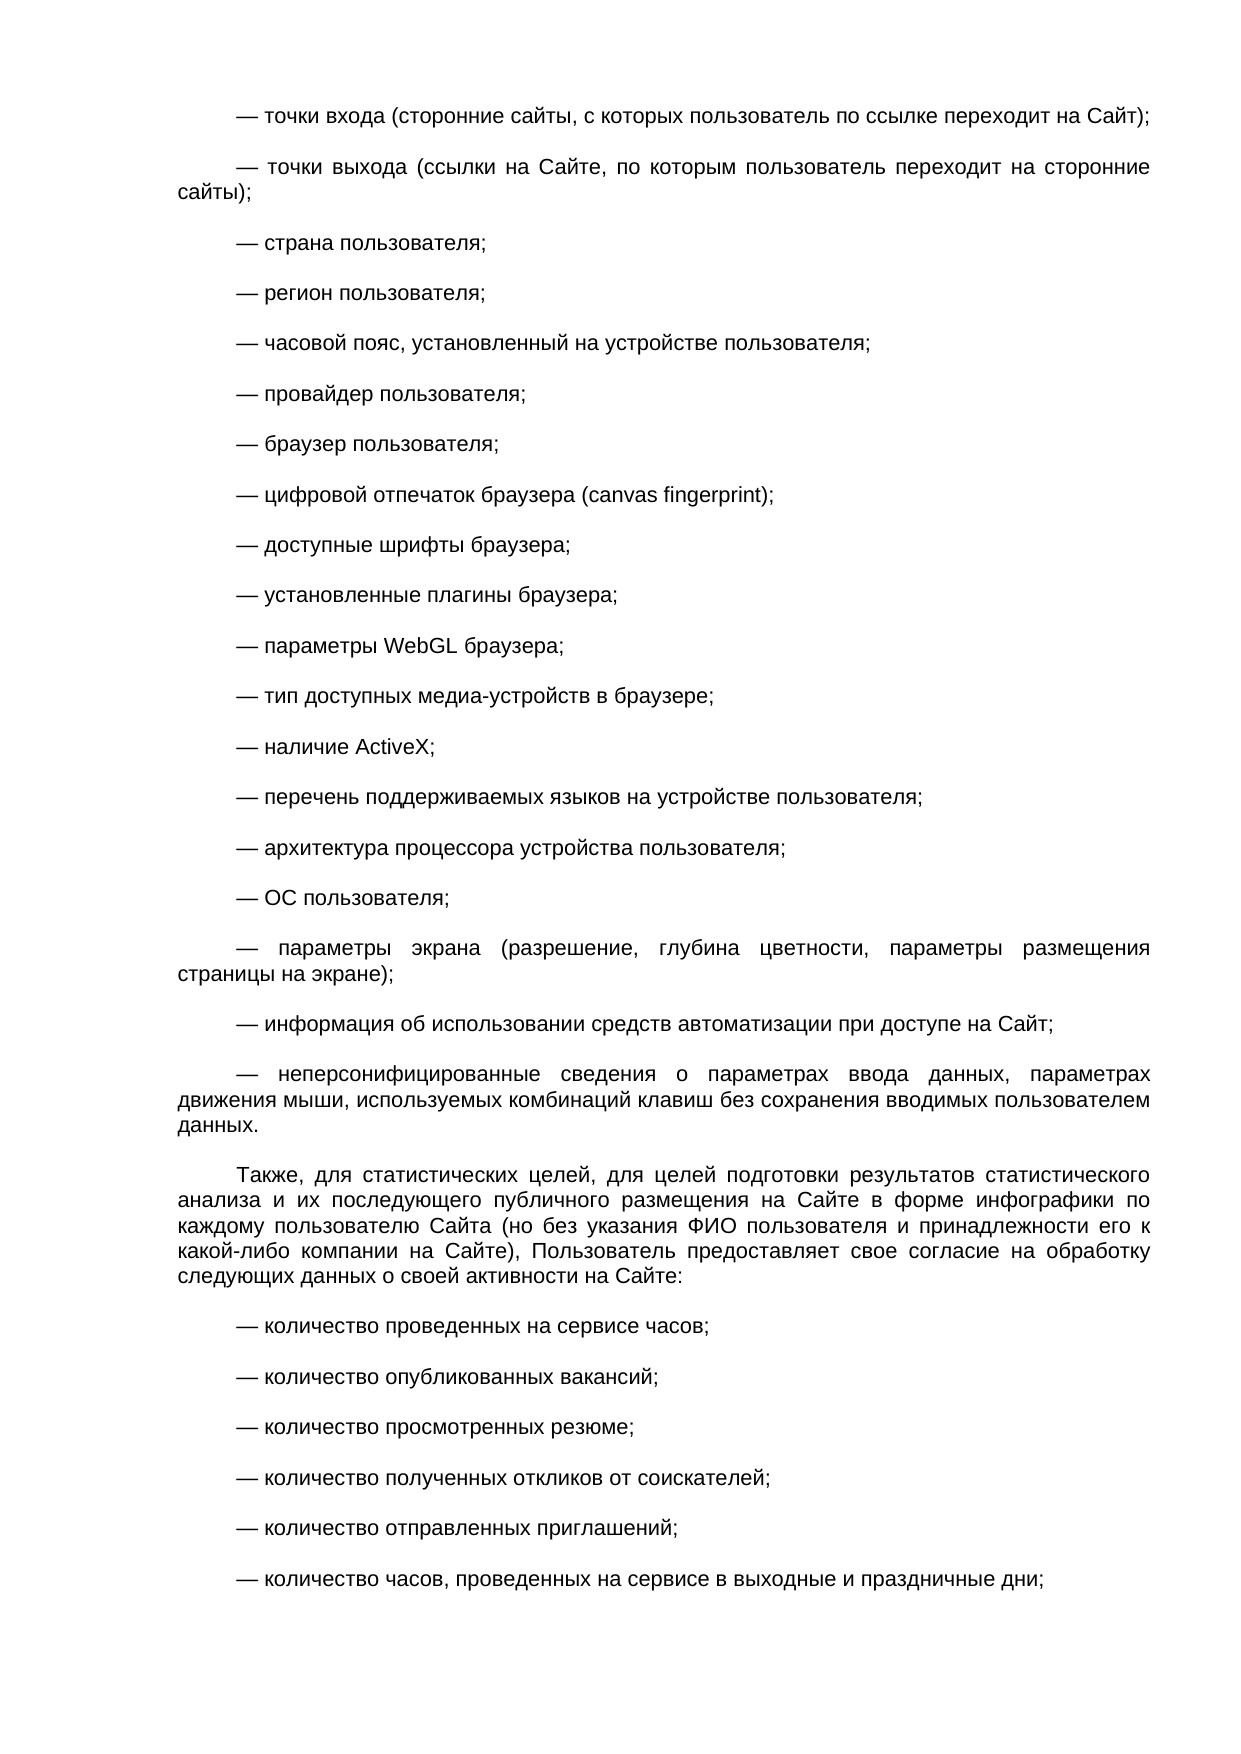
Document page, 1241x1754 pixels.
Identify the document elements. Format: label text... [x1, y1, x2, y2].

text — браузер пользователя; [177, 431, 1152, 456]
text — количество проведенных на сервисе часов; [177, 1313, 1152, 1339]
text — перечень поддерживаемых языков на устройстве пользователя; [177, 784, 1152, 809]
text — количество просмотренных резюме; [177, 1414, 1152, 1439]
text — точки входа (сторонние сайты, с которых пользователь по ссылке переходит на Сайт); [177, 103, 1152, 129]
text — количество отправленных приглашений; [177, 1515, 1152, 1540]
text — параметры WebGL браузера; [177, 633, 1152, 658]
text — параметры экрана (разрешение, глубина цветности, параметры размещения страницы на экране); [177, 935, 1152, 986]
text — количество полученных откликов от соискателей; [177, 1465, 1152, 1490]
text — количество опубликованных вакансий; [177, 1364, 1152, 1389]
text — тип доступных медиа-устройств в браузере; [177, 683, 1152, 708]
text — информация об использовании средств автоматизации при доступе на Сайт; [177, 1011, 1152, 1036]
text — регион пользователя; [177, 280, 1152, 305]
text Также, для статистических целей, для целей подготовки результатов статистического анализа и их последующего публичного размещения на Сайте в форме инфографики по каждому пользователю Сайта (но без указания ФИО пользователя и принадлежности его к какой-либо компании на Сайте), Пользователь предоставляет свое согласие на обработку следующих данных о своей активности на Сайте: [177, 1162, 1152, 1288]
text — цифровой отпечаток браузера (canvas fingerprint); [177, 482, 1152, 507]
text — часовой пояс, установленный на устройстве пользователя; [177, 330, 1152, 356]
text — ОС пользователя; [177, 885, 1152, 910]
text — количество часов, проведенных на сервисе в выходные и праздничные дни; [177, 1566, 1152, 1591]
text — архитектура процессора устройства пользователя; [177, 834, 1152, 860]
text — установленные плагины браузера; [177, 582, 1152, 608]
text — доступные шрифты браузера; [177, 532, 1152, 557]
text — провайдер пользователя; [177, 381, 1152, 406]
text — наличие ActiveX; [177, 734, 1152, 759]
text — страна пользователя; [177, 229, 1152, 255]
text — точки выхода (ссылки на Сайте, по которым пользователь переходит на сторонние сайты); [177, 154, 1152, 204]
text — неперсонифицированные сведения о параметрах ввода данных, параметрах движения мыши, используемых комбинаций клавиш без сохранения вводимых пользователем данных. [177, 1061, 1152, 1137]
